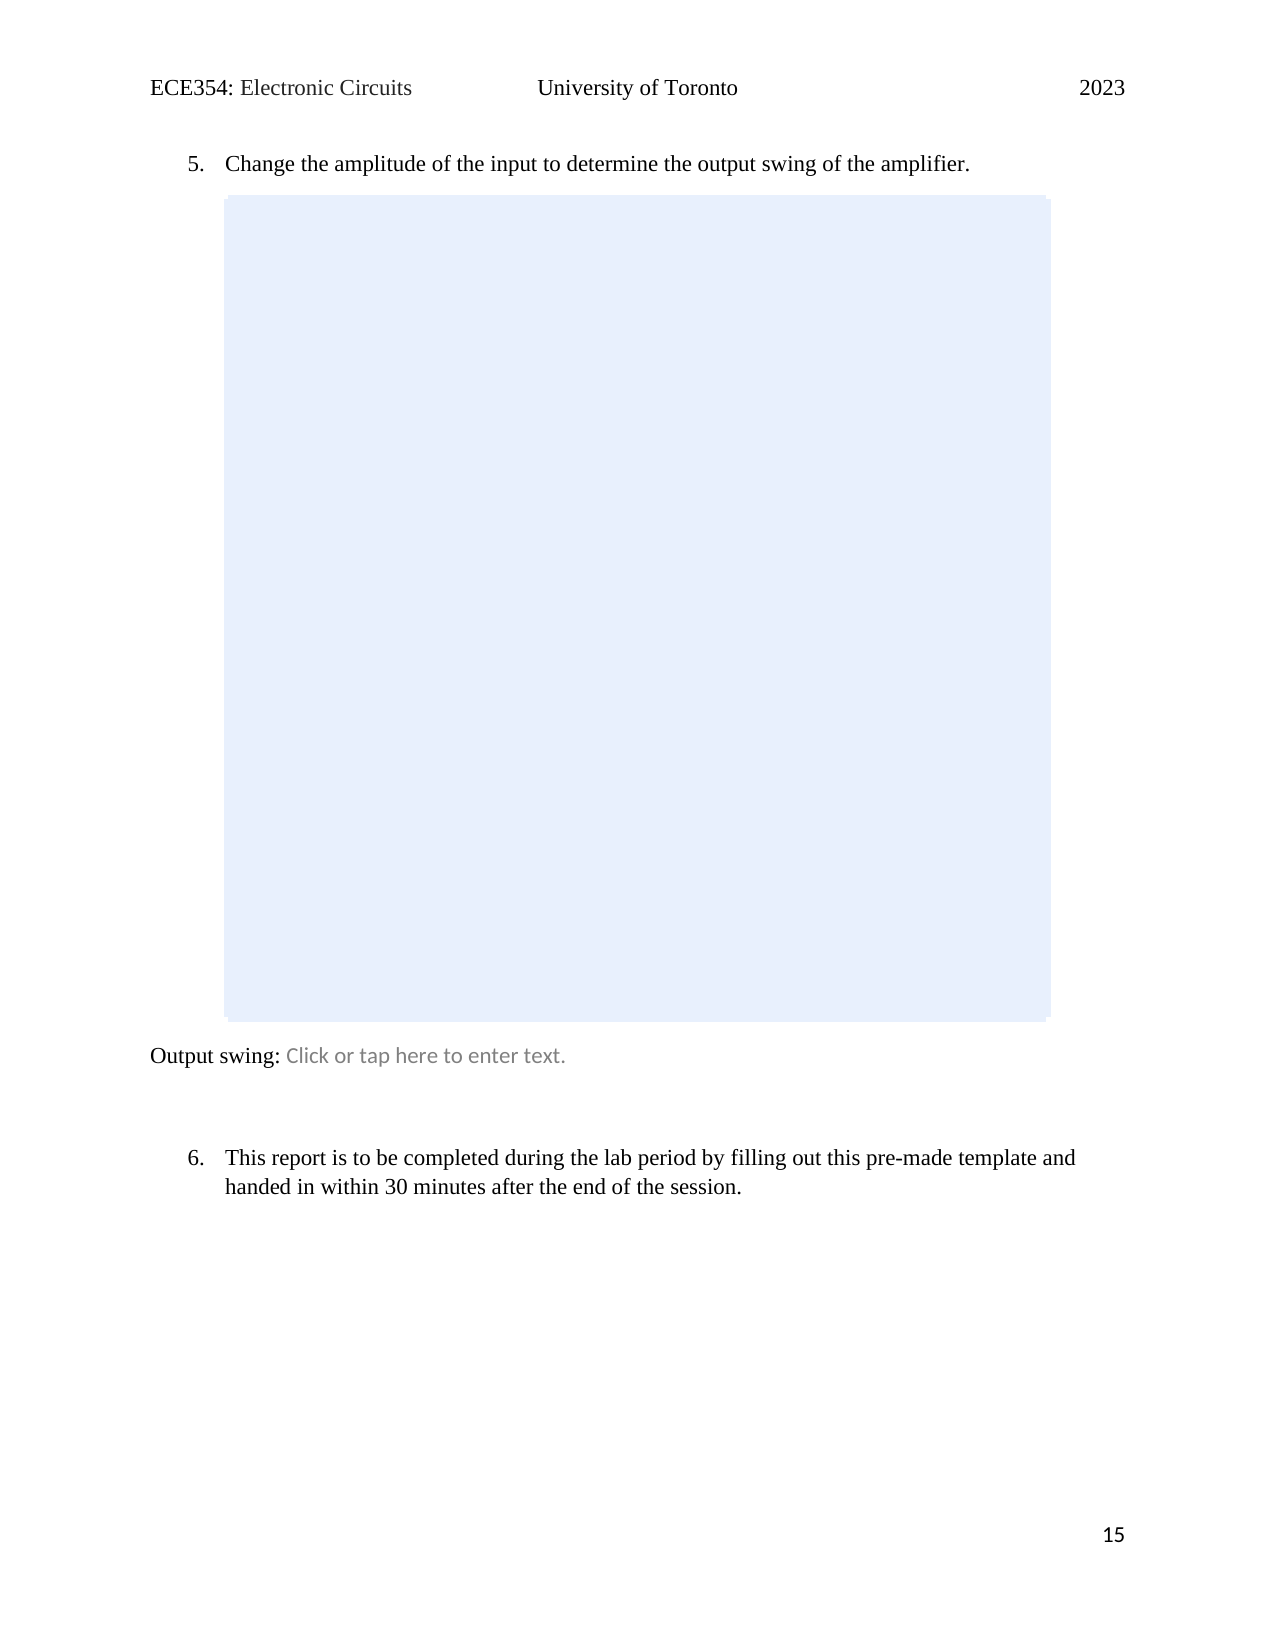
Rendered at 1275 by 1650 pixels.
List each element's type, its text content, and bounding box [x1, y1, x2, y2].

text Output swing: [150, 1041, 1125, 1069]
list Change the amplitude of the input to determine the output swing of the amplifier. [187, 150, 1125, 176]
picture [224, 195, 1051, 1022]
list This report is to be completed during the lab period by filling out this pre-made template and handed in within 30 minutes after the end of the session. [187, 1144, 1125, 1199]
